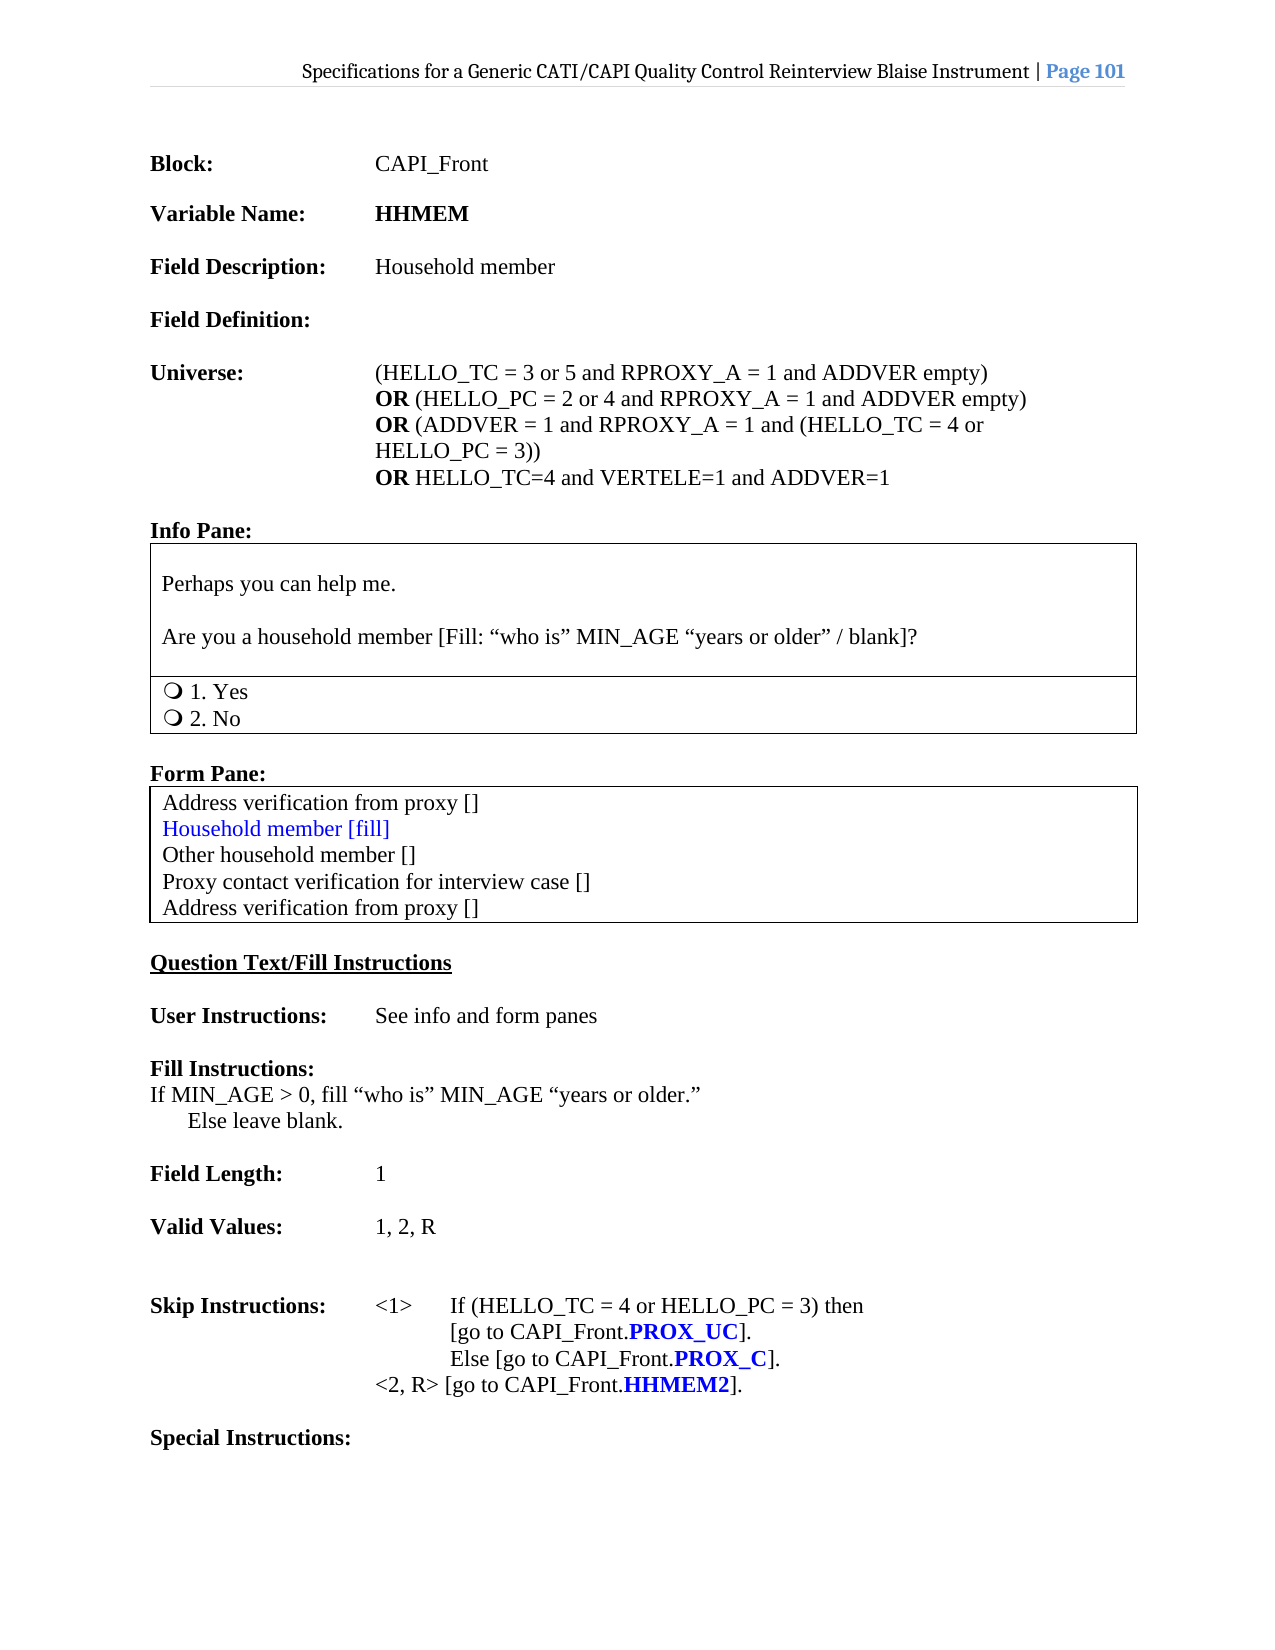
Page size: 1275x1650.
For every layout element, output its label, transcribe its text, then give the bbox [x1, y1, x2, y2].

text Field Definition: [150, 306, 1125, 332]
text OR (ADDVER = 1 and RPROXY_A = 1 and (HELLO_TC = 4 or [375, 411, 1125, 438]
text Special Instructions: [150, 1424, 1125, 1450]
text HELLO_PC = 3)) [375, 438, 1125, 464]
text Form Pane: [150, 760, 1125, 786]
text Field Description: Household member [150, 253, 1125, 279]
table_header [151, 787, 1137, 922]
subtitle Variable Name: HHMEM [150, 200, 1125, 227]
text Else leave blank. [187, 1107, 1125, 1134]
text Info Pane: [150, 517, 1125, 543]
text If MIN_AGE > 0, fill “who is” MIN_AGE “years or older.” [150, 1081, 1125, 1107]
text Universe: (HELLO_TC = 3 or 5 and RPROXY_A = 1 and ADDVER empty) [150, 358, 1125, 385]
text Skip Instructions: <1> If (HELLO_TC = 4 or HELLO_PC = 3) then [go to CAPI_Front.PROX_UC]. [150, 1292, 1125, 1345]
text OR HELLO_TC=4 and VERTELE=1 and ADDVER=1 [375, 464, 1125, 490]
text Valid Values: 1, 2, R [150, 1213, 1125, 1239]
text Question Text/Fill Instructions [150, 949, 1125, 976]
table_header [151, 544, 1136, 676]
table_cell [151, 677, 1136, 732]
text Field Length: 1 [150, 1160, 1125, 1187]
text OR (HELLO_PC = 2 or 4 and RPROXY_A = 1 and ADDVER empty) [375, 385, 1125, 411]
text Block: CAPI_Front [150, 150, 1125, 200]
text User Instructions: See info and form panes [150, 1002, 1125, 1028]
text <2, R> [go to CAPI_Front.HHMEM2]. [150, 1371, 1125, 1397]
text Fill Instructions: [150, 1055, 1125, 1081]
text Else [go to CAPI_Front.PROX_C]. [150, 1345, 1125, 1371]
